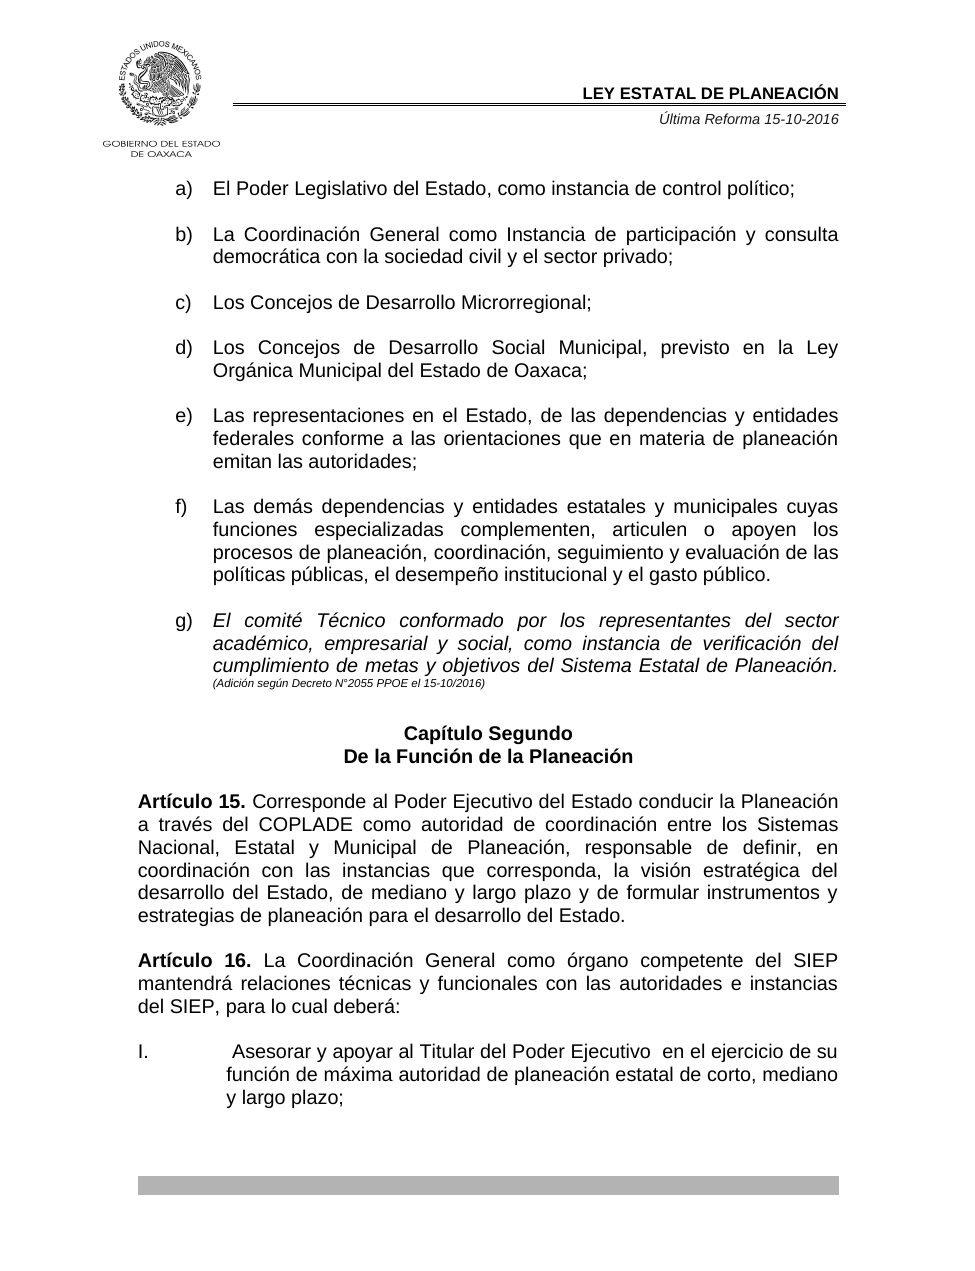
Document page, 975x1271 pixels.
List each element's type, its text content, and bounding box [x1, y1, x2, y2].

text Capítulo Segundo [138, 722, 839, 745]
list La Coordinación General como Instancia de participación y consulta democrática con la sociedad civil y el sector privado; [175, 223, 839, 268]
list Los Concejos de Desarrollo Social Municipal, previsto en la Ley Orgánica Municipal del Estado de Oaxaca; [175, 336, 839, 382]
list Las representaciones en el Estado, de las dependencias y entidades federales conforme a las orientaciones que en materia de planeación emitan las autoridades; [175, 404, 839, 472]
text De la Función de la Planeación [138, 745, 839, 768]
list El Poder Legislativo del Estado, como instancia de control político; [175, 177, 839, 200]
text I. Asesorar y apoyar al Titular del Poder Ejecutivo en el ejercicio de su función de máxima autoridad de planeación estatal de corto, mediano y largo plazo; [138, 1040, 839, 1108]
picture [100, 38, 223, 160]
text Artículo 15. Corresponde al Poder Ejecutivo del Estado conducir la Planeación a través del COPLADE como autoridad de coordinación entre los Sistemas Nacional, Estatal y Municipal de Planeación, responsable de definir, en coordinación con las instancias que corresponda, la visión estratégica del desarrollo del Estado, de mediano y largo plazo y de formular instrumentos y estrategias de planeación para el desarrollo del Estado. [138, 790, 839, 927]
list Las demás dependencias y entidades estatales y municipales cuyas funciones especializadas complementen, articulen o apoyen los procesos de planeación, coordinación, seguimiento y evaluación de las políticas públicas, el desempeño institucional y el gasto público. [175, 495, 839, 586]
list Los Concejos de Desarrollo Microrregional; [175, 291, 839, 313]
text Artículo 16. La Coordinación General como órgano competente del SIEP mantendrá relaciones técnicas y funcionales con las autoridades e instancias del SIEP, para lo cual deberá: [138, 949, 839, 1017]
list El comité Técnico conformado por los representantes del sector académico, empresarial y social, como instancia de verificación del cumplimiento de metas y objetivos del Sistema Estatal de Planeación. (Adición según Decreto N°2055 PPOE el 15-10/2016) [175, 609, 839, 699]
